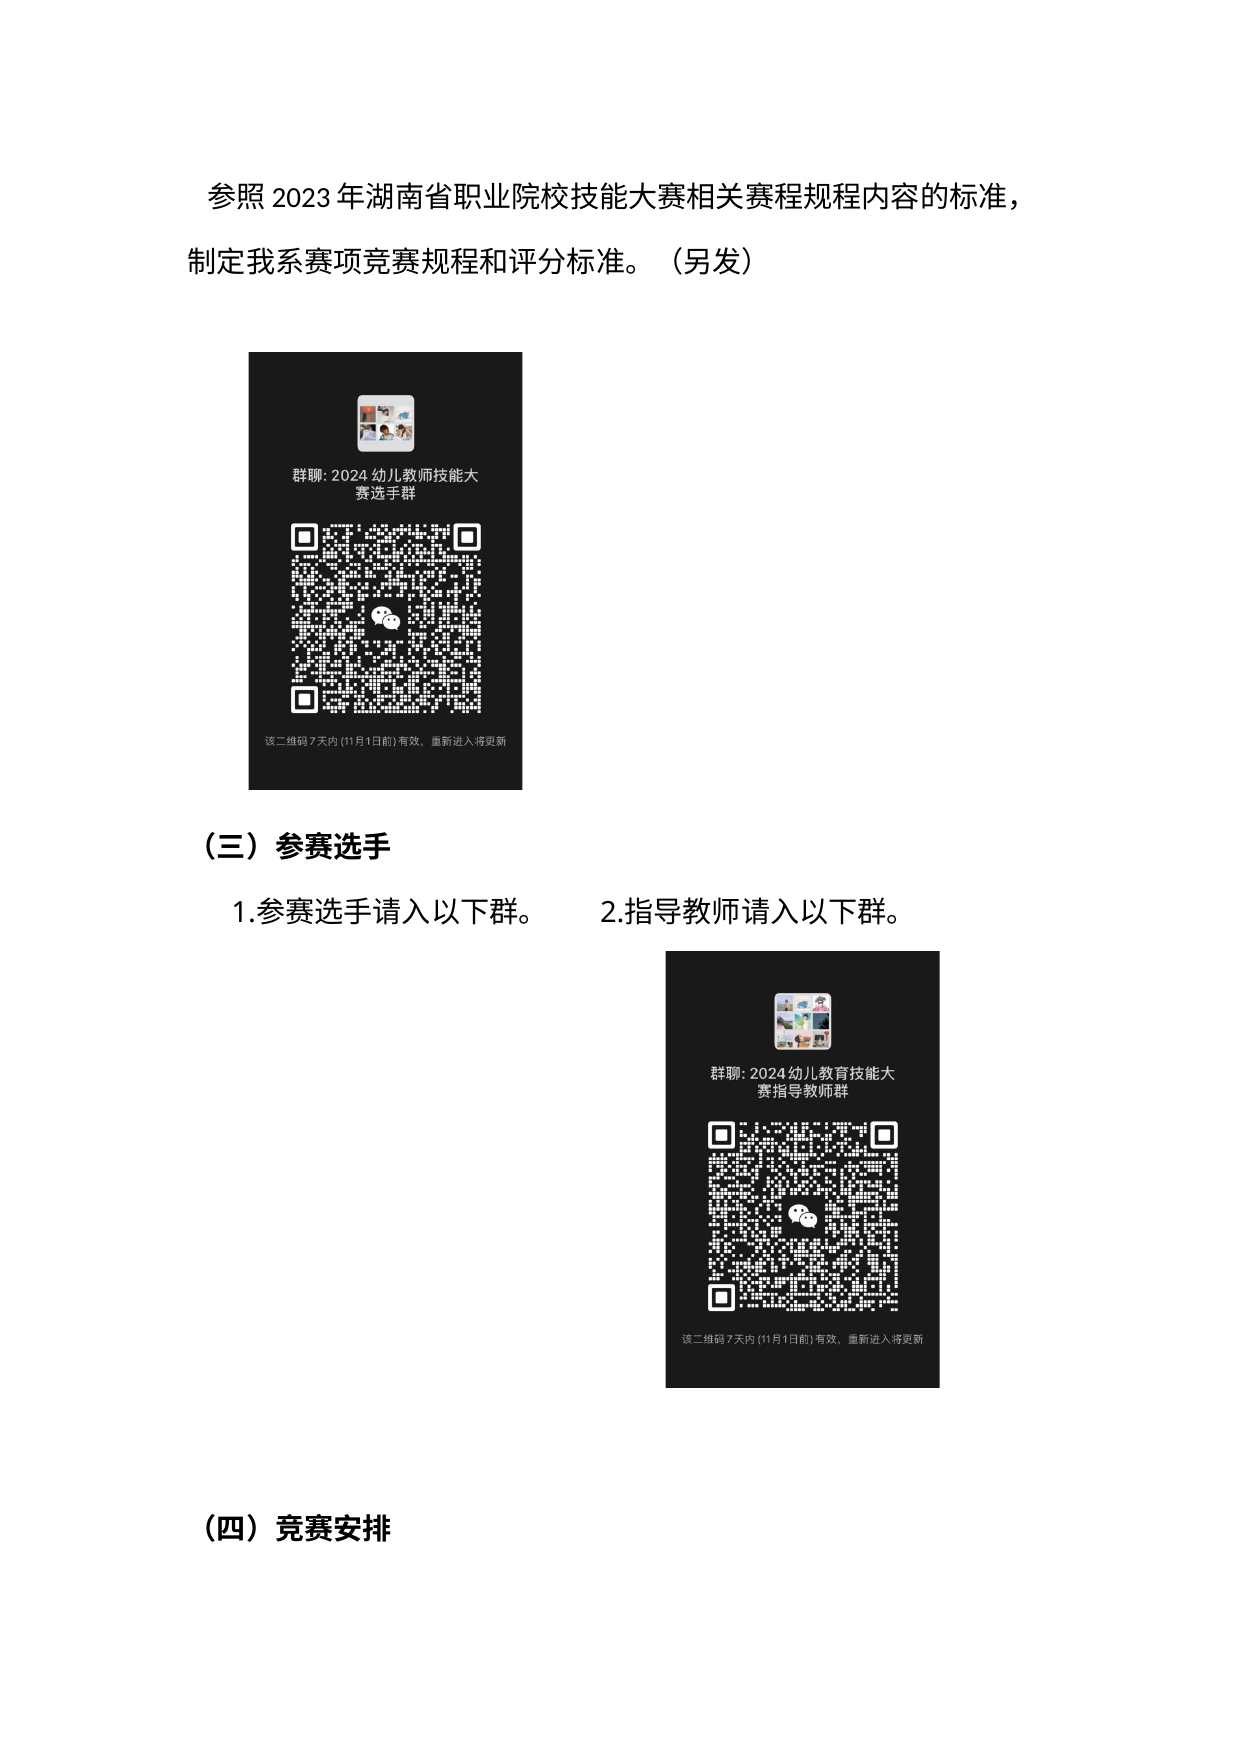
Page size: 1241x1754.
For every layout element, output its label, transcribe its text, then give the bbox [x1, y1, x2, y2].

picture [665, 951, 940, 1388]
list 1.参赛选手请入以下群。 2.指导教师请入以下群。 [231, 877, 1053, 1494]
list 参赛选手 [187, 292, 1053, 877]
list 参照2023年湖南省职业院校技能大赛相关赛程规程内容的标准，制定我系赛项竞赛规程和评分标准。（另发） [187, 162, 1053, 292]
list 竞赛安排 [187, 1494, 1053, 1559]
picture [248, 352, 523, 790]
